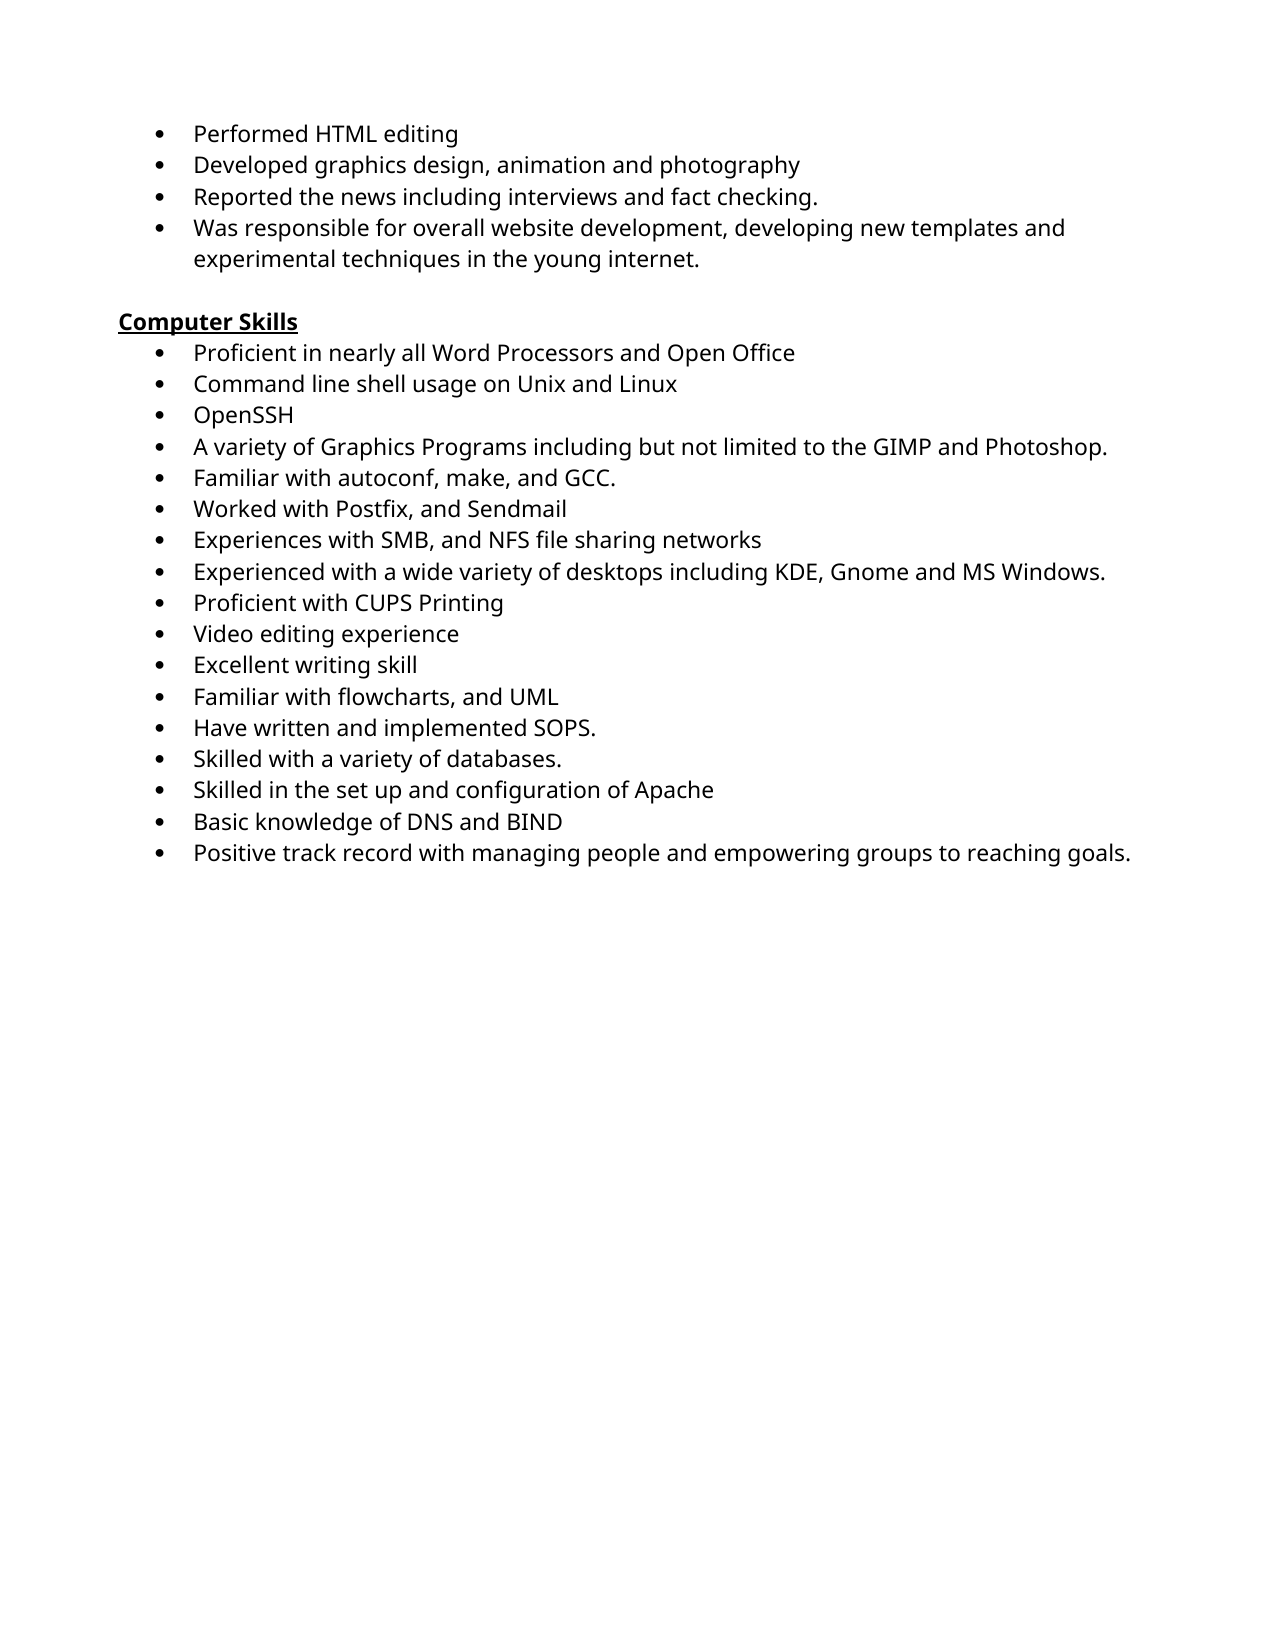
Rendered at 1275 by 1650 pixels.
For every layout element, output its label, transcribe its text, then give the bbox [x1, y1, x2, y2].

list Have written and implemented SOPS. [156, 712, 1157, 743]
list Familiar with flowcharts, and UML [156, 681, 1157, 712]
list Video editing experience [156, 618, 1157, 649]
list Reported the news including interviews and fact checking. [156, 181, 1157, 212]
list Was responsible for overall website development, developing new templates and experimental techniques in the young internet. [156, 212, 1157, 274]
list Command line shell usage on Unix and Linux [156, 368, 1157, 399]
list Positive track record with managing people and empowering groups to reaching goals. [156, 837, 1157, 868]
list Proficient with CUPS Printing [156, 587, 1157, 618]
list Familiar with autoconf, make, and GCC. [156, 462, 1157, 493]
list Worked with Postfix, and Sendmail [156, 493, 1157, 524]
list Excellent writing skill [156, 649, 1157, 681]
list Proficient in nearly all Word Processors and Open Office [156, 337, 1157, 368]
list Experiences with SMB, and NFS file sharing networks [156, 524, 1157, 556]
list Performed HTML editing [156, 118, 1157, 149]
list Skilled in the set up and configuration of Apache [156, 774, 1157, 806]
list Developed graphics design, animation and photography [156, 149, 1157, 181]
text Computer Skills [118, 306, 1157, 337]
list Experienced with a wide variety of desktops including KDE, Gnome and MS Windows. [156, 556, 1157, 587]
list Skilled with a variety of databases. [156, 743, 1157, 774]
list OpenSSH [156, 399, 1157, 431]
list Basic knowledge of DNS and BIND [156, 806, 1157, 837]
list A variety of Graphics Programs including but not limited to the GIMP and Photoshop. [156, 431, 1157, 462]
